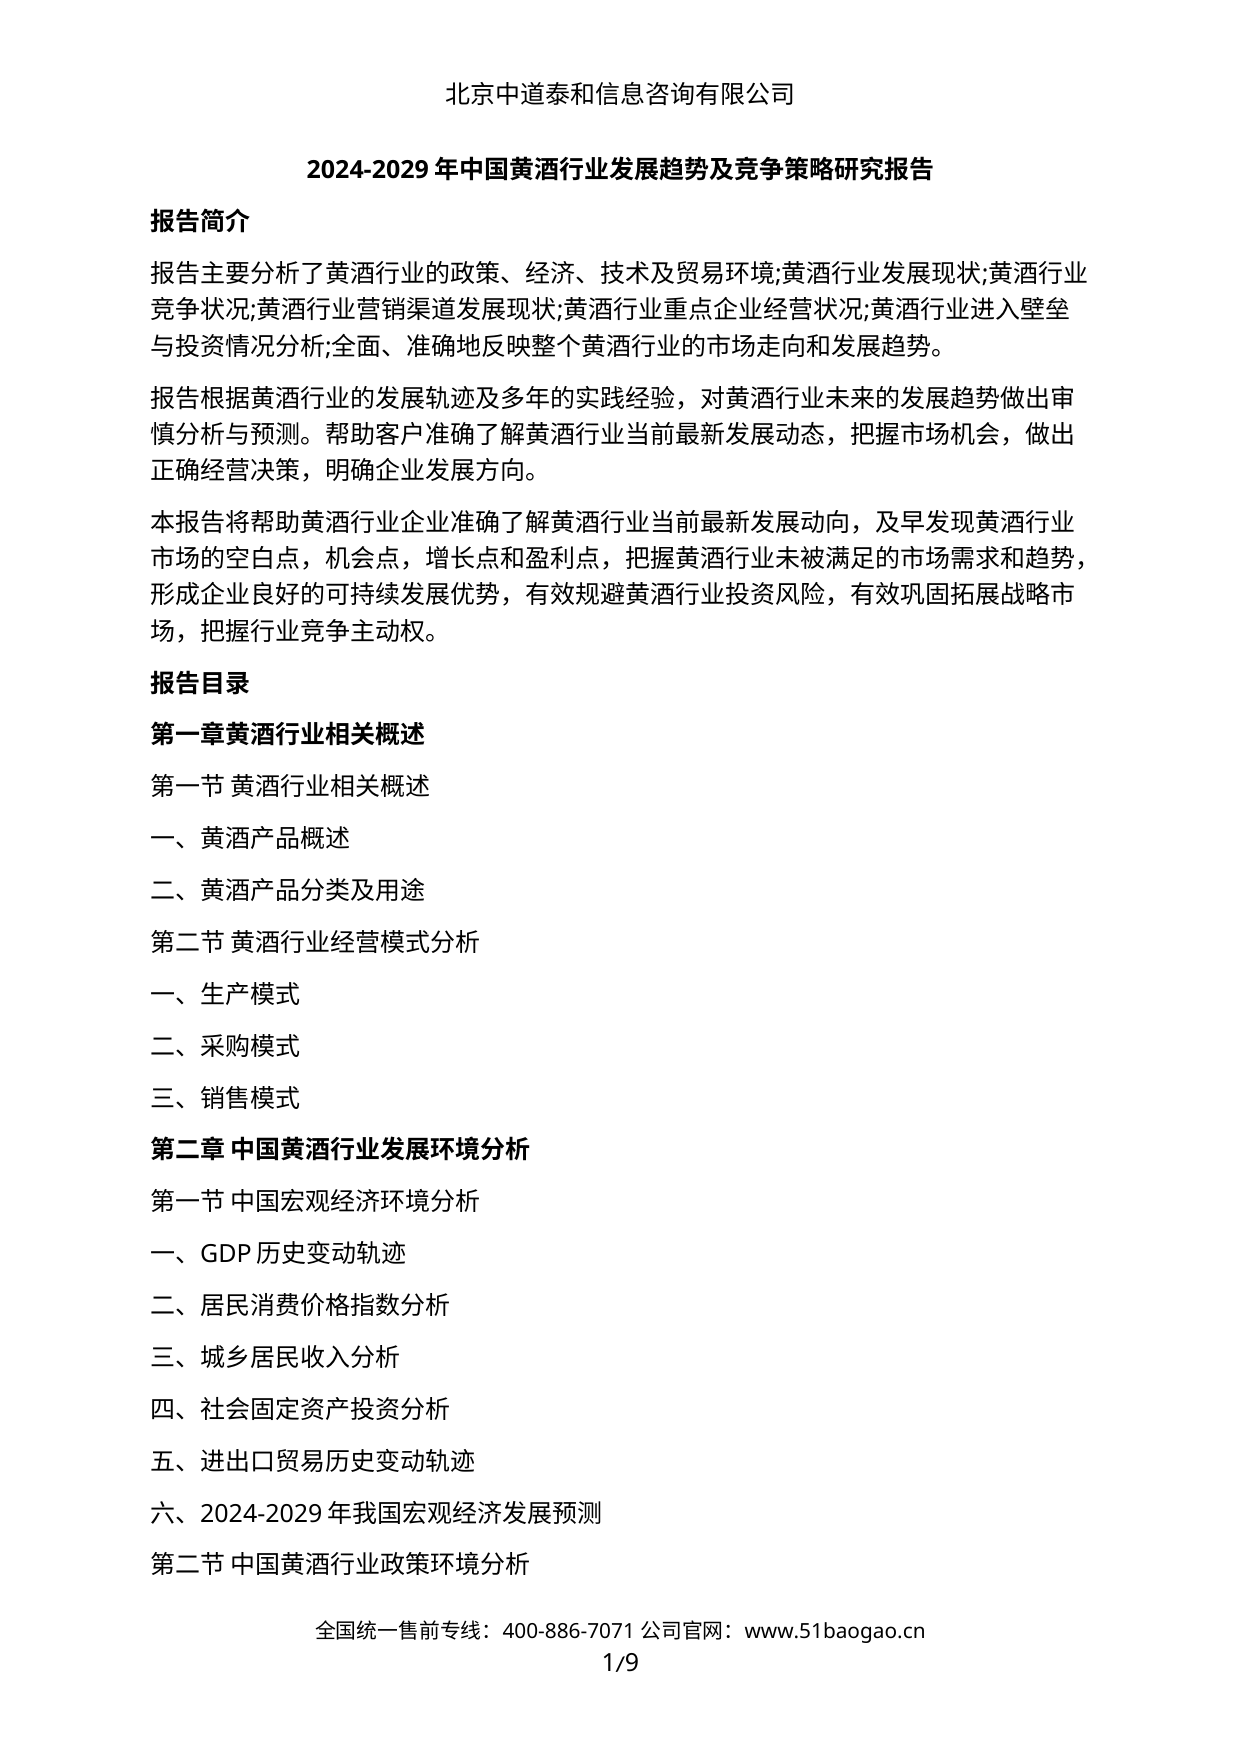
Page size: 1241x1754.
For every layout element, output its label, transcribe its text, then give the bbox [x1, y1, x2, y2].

text 本报告将帮助黄酒行业企业准确了解黄酒行业当前最新发展动向，及早发现黄酒行业市场的空白点，机会点，增长点和盈利点，把握黄酒行业未被满足的市场需求和趋势，形成企业良好的可持续发展优势，有效规避黄酒行业投资风险，有效巩固拓展战略市场，把握行业竞争主动权。 [150, 502, 1090, 647]
text 五、进出口贸易历史变动轨迹 [150, 1441, 1090, 1477]
text 2024-2029年中国黄酒行业发展趋势及竞争策略研究报告 [150, 150, 1090, 186]
text 第一章黄酒行业相关概述 [150, 715, 1090, 751]
text 一、GDP历史变动轨迹 [150, 1234, 1090, 1270]
text 二、黄酒产品分类及用途 [150, 871, 1090, 907]
text 第二节 黄酒行业经营模式分析 [150, 922, 1090, 959]
text 二、采购模式 [150, 1026, 1090, 1062]
text 第一节 黄酒行业相关概述 [150, 767, 1090, 803]
text 第一节 中国宏观经济环境分析 [150, 1182, 1090, 1218]
text 第二章 中国黄酒行业发展环境分析 [150, 1130, 1090, 1166]
text 三、销售模式 [150, 1078, 1090, 1114]
text 四、社会固定资产投资分析 [150, 1389, 1090, 1426]
text 二、居民消费价格指数分析 [150, 1286, 1090, 1322]
text 报告主要分析了黄酒行业的政策、经济、技术及贸易环境;黄酒行业发展现状;黄酒行业竞争状况;黄酒行业营销渠道发展现状;黄酒行业重点企业经营状况;黄酒行业进入壁垒与投资情况分析;全面、准确地反映整个黄酒行业的市场走向和发展趋势。 [150, 254, 1090, 362]
text 第二节 中国黄酒行业政策环境分析 [150, 1545, 1090, 1581]
text 一、生产模式 [150, 974, 1090, 1011]
text 报告目录 [150, 663, 1090, 699]
text 报告简介 [150, 202, 1090, 238]
text 报告根据黄酒行业的发展轨迹及多年的实践经验，对黄酒行业未来的发展趋势做出审慎分析与预测。帮助客户准确了解黄酒行业当前最新发展动态，把握市场机会，做出正确经营决策，明确企业发展方向。 [150, 378, 1090, 487]
text 一、黄酒产品概述 [150, 819, 1090, 855]
text 六、2024-2029年我国宏观经济发展预测 [150, 1493, 1090, 1529]
text 三、城乡居民收入分析 [150, 1337, 1090, 1374]
